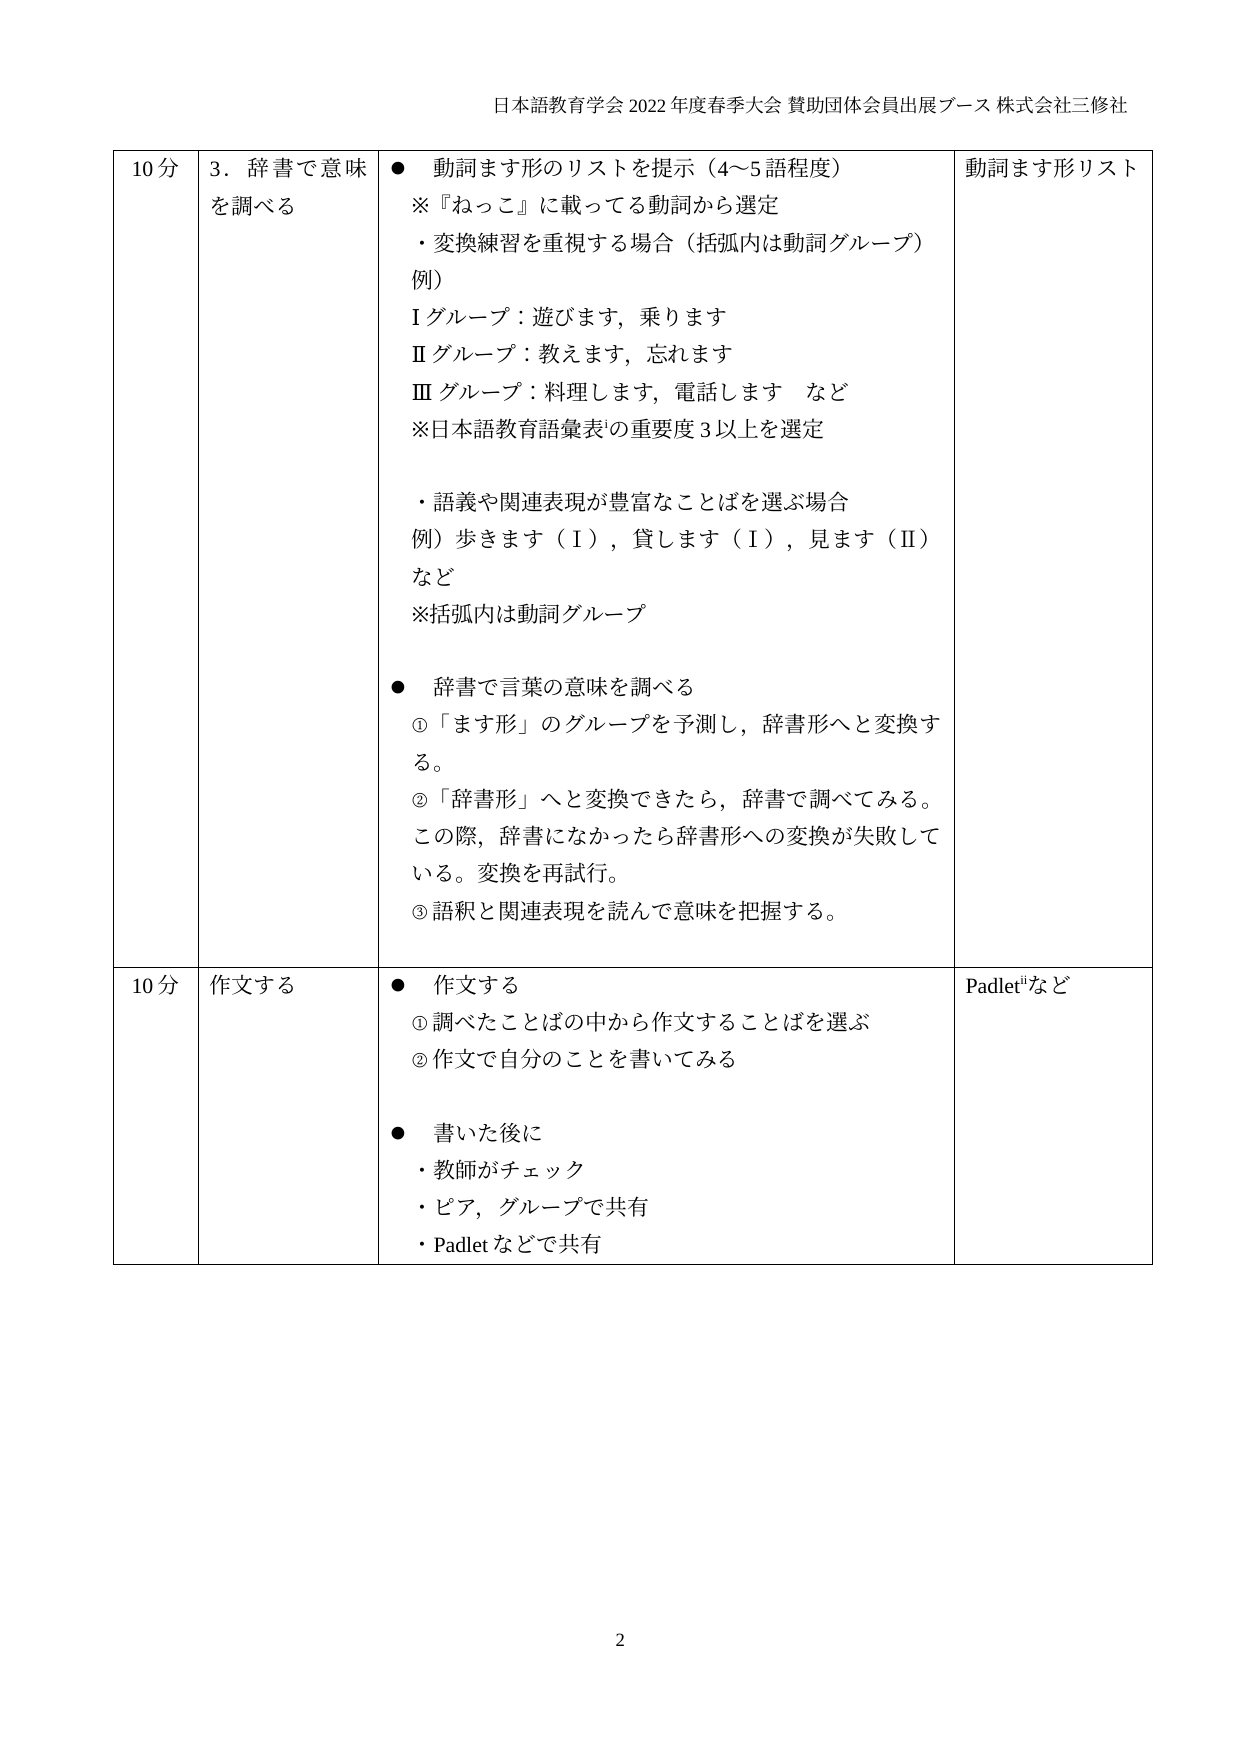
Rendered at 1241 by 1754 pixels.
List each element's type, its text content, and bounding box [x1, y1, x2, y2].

table_cell 3．辞書で意味を調べる [199, 151, 378, 967]
table_cell 動詞ます形のリストを提示（4～5語程度） ※『ねっこ』に載ってる動詞から選定 ・変換練習を重視する場合（括弧内は動詞グループ） 例） Ⅰグループ：遊びます，乗ります Ⅱグループ：教えます，忘れます Ⅲグループ：料理します，電話します など ※日本語教育語彙表の重要度3以上を選定 ・語義や関連表現が豊富なことばを選ぶ場合 例）歩きます（Ⅰ），貸します（Ⅰ），見ます（Ⅱ）など ※括弧内は動詞グループ 辞書で言葉の意味を調べる ①「ます形」のグループを予測し，辞書形へと変換する。 ②「辞書形」へと変換できたら，辞書で調べてみる。この際，辞書になかったら辞書形への変換が失敗している。変換を再試行。 ③語釈と関連表現を読んで意味を把握する。 [379, 151, 954, 967]
table_cell 10分 [114, 968, 198, 1263]
table_cell Padletなど [955, 968, 1152, 1263]
table_cell 動詞ます形リスト [955, 151, 1152, 967]
table_cell 作文する ①調べたことばの中から作文することばを選ぶ ②作文で自分のことを書いてみる 書いた後に ・教師がチェック ・ピア，グループで共有 ・Padletなどで共有 [379, 968, 954, 1263]
table_cell 10分 [114, 151, 198, 967]
table_cell 作文する [199, 968, 378, 1263]
